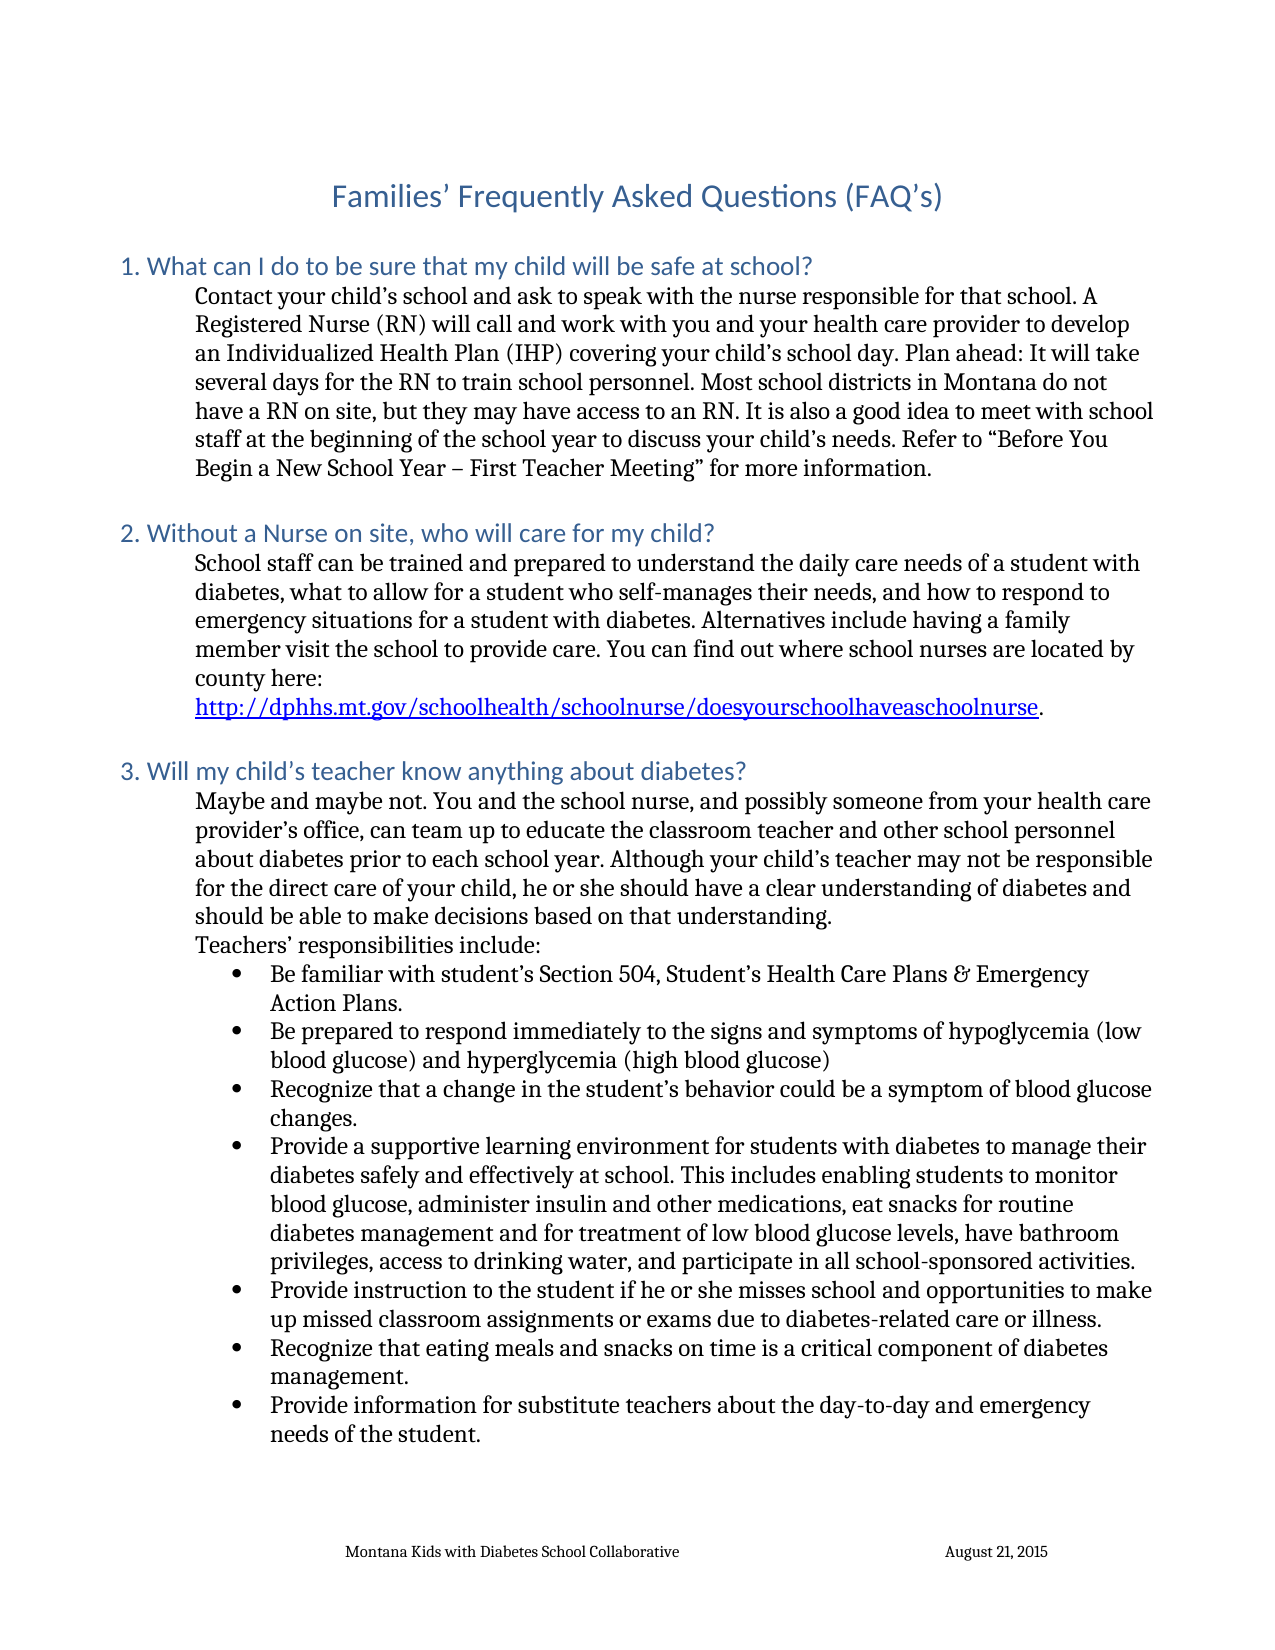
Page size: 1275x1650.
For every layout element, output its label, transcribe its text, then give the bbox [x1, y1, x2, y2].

list Provide information for substitute teachers about the day-to-day and emergency needs of the student. [232, 1391, 1155, 1448]
list Contact your child’s school and ask to speak with the nurse responsible for that school. A Registered Nurse (RN) will call and work with you and your health care provider to develop an Individualized Health Plan (IHP) covering your child’s school day. Plan ahead: It will take several days for the RN to train school personnel. Most school districts in Montana do not have a RN on site, but they may have access to an RN. It is also a good idea to meet with school staff at the beginning of the school year to discuss your child’s needs. Refer to “Before You Begin a New School Year – First Teacher Meeting” for more information. [195, 282, 1155, 483]
list Recognize that a change in the student’s behavior could be a symptom of blood glucose changes. [232, 1075, 1155, 1132]
list Provide instruction to the student if he or she misses school and opportunities to make up missed classroom assignments or exams due to diabetes-related care or illness. [232, 1276, 1155, 1333]
subtitle 3. Will my child’s teacher know anything about diabetes? [120, 754, 1155, 787]
list Provide a supportive learning environment for students with diabetes to manage their diabetes safely and effectively at school. This includes enabling students to monitor blood glucose, administer insulin and other medications, eat snacks for routine diabetes management and for treatment of low blood glucose levels, have bathroom privileges, access to drinking water, and participate in all school-sponsored activities. [232, 1132, 1155, 1276]
list Be familiar with student’s Section 504, Student’s Health Care Plans & Emergency Action Plans. [232, 960, 1155, 1017]
subtitle 1. What can I do to be sure that my child will be safe at school? [120, 249, 1155, 282]
list Teachers’ responsibilities include: [195, 931, 1155, 960]
subtitle Families’ Frequently Asked Questions (FAQ’s) [120, 175, 1155, 216]
list Be prepared to respond immediately to the signs and symptoms of hypoglycemia (low blood glucose) and hyperglycemia (high blood glucose) [232, 1017, 1155, 1075]
list Recognize that eating meals and snacks on time is a critical component of diabetes management. [232, 1333, 1155, 1391]
list Maybe and maybe not. You and the school nurse, and possibly someone from your health care provider’s office, can team up to educate the classroom teacher and other school personnel about diabetes prior to each school year. Although your child’s teacher may not be responsible for the direct care of your child, he or she should have a clear understanding of diabetes and should be able to make decisions based on that understanding. [195, 787, 1155, 931]
subtitle 2. Without a Nurse on site, who will care for my child? [120, 516, 1155, 549]
list School staff can be trained and prepared to understand the daily care needs of a student with diabetes, what to allow for a student who self-manages their needs, and how to respond to emergency situations for a student with diabetes. Alternatives include having a family member visit the school to provide care. You can find out where school nurses are located by county here: http://dphhs.mt.gov/schoolhealth/schoolnurse/doesyourschoolhaveaschoolnurse. [195, 549, 1155, 721]
